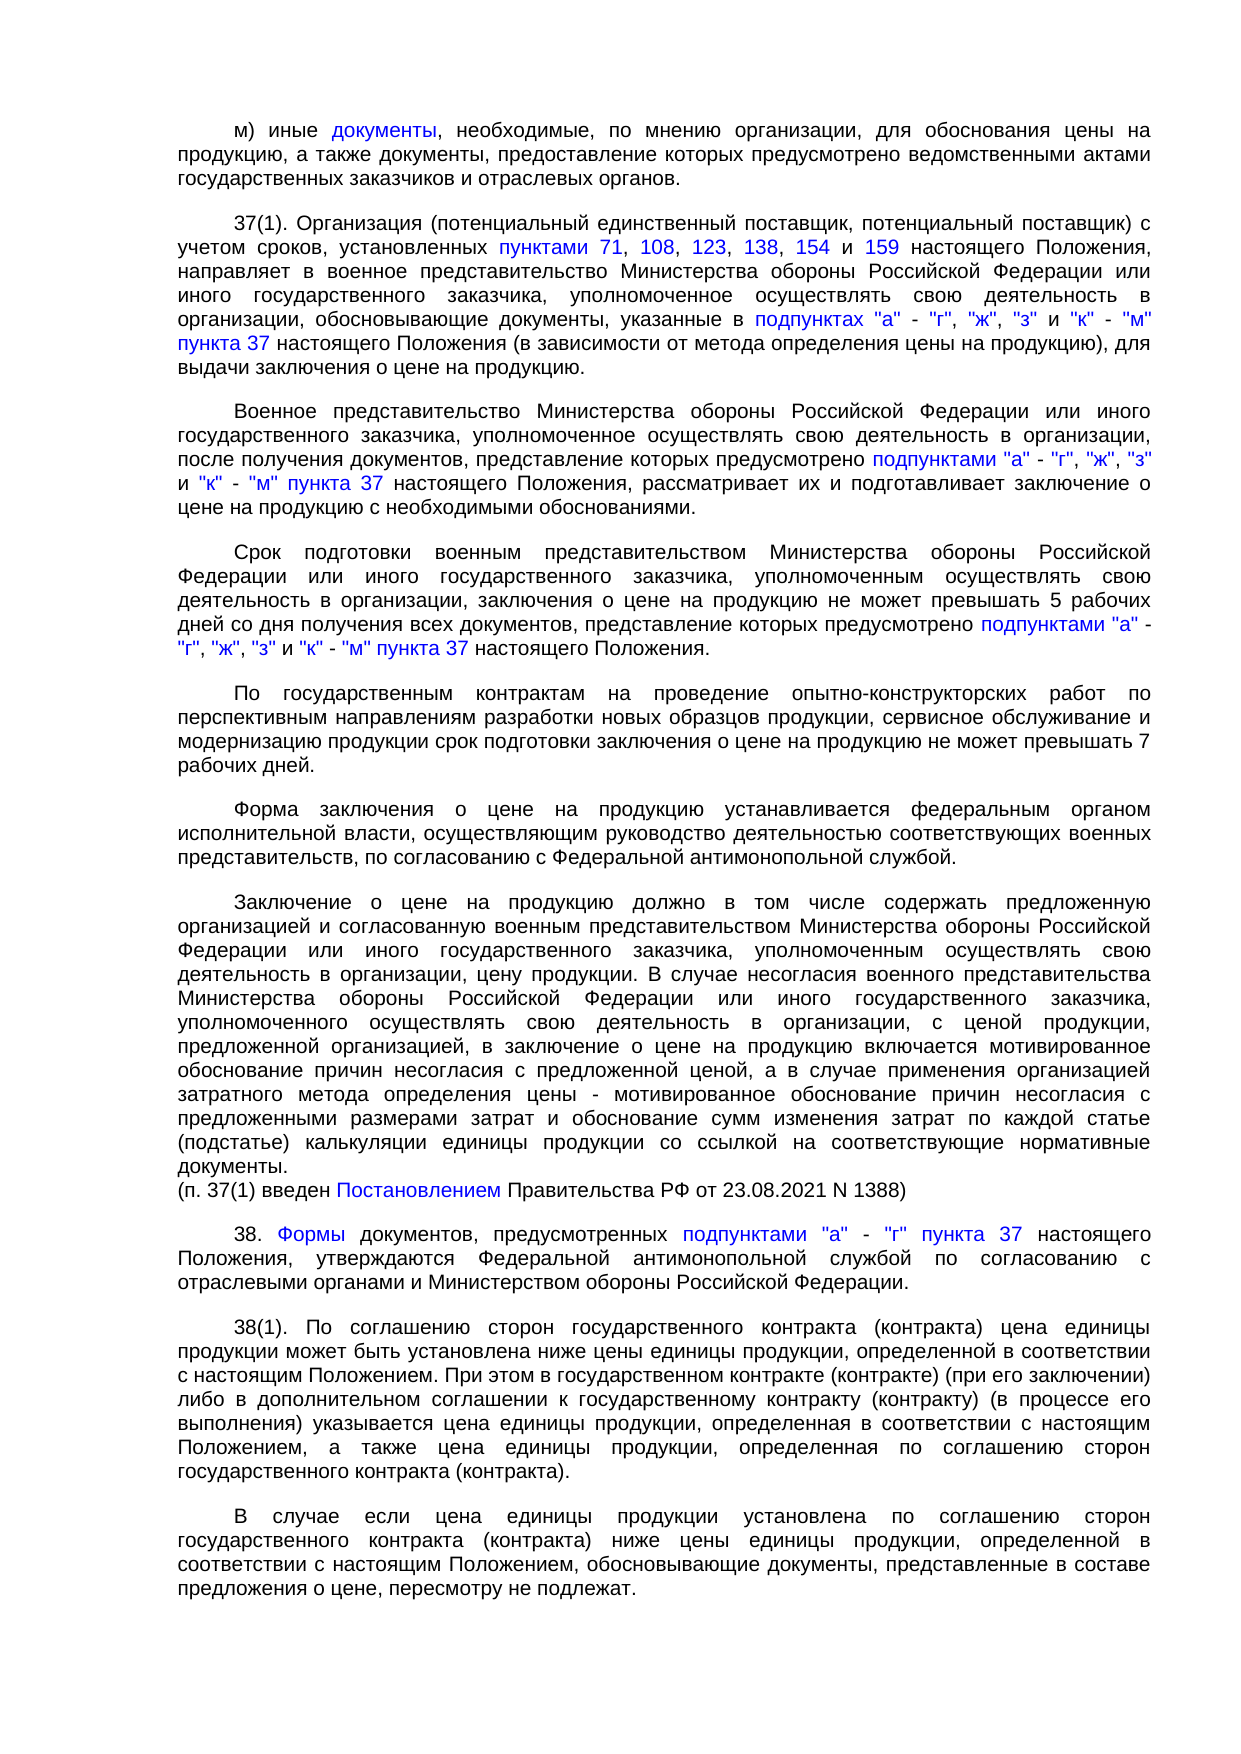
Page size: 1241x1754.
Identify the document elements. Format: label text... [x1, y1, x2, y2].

text м) иные документы, необходимые, по мнению организации, для обоснования цены на продукцию, а также документы, предоставление которых предусмотрено ведомственными актами государственных заказчиков и отраслевых органов. [177, 118, 1152, 190]
text В случае если цена единицы продукции установлена по соглашению сторон государственного контракта (контракта) ниже цены единицы продукции, определенной в соответствии с настоящим Положением, обосновывающие документы, представленные в составе предложения о цене, пересмотру не подлежат. [177, 1503, 1152, 1599]
text Форма заключения о цене на продукцию устанавливается федеральным органом исполнительной власти, осуществляющим руководство деятельностью соответствующих военных представительств, по согласованию с Федеральной антимонопольной службой. [177, 797, 1152, 869]
text По государственным контрактам на проведение опытно-конструкторских работ по перспективным направлениям разработки новых образцов продукции, сервисное обслуживание и модернизацию продукции срок подготовки заключения о цене на продукцию не может превышать 7 рабочих дней. [177, 681, 1152, 776]
text 38(1). По соглашению сторон государственного контракта (контракта) цена единицы продукции может быть установлена ниже цены единицы продукции, определенной в соответствии с настоящим Положением. При этом в государственном контракте (контракте) (при его заключении) либо в дополнительном соглашении к государственному контракту (контракту) (в процессе его выполнения) указывается цена единицы продукции, определенная в соответствии с настоящим Положением, а также цена единицы продукции, определенная по соглашению сторон государственного контракта (контракта). [177, 1315, 1152, 1483]
text (п. 37(1) введен Постановлением Правительства РФ от 23.08.2021 N 1388) [177, 1177, 1152, 1201]
text Заключение о цене на продукцию должно в том числе содержать предложенную организацией и согласованную военным представительством Министерства обороны Российской Федерации или иного государственного заказчика, уполномоченным осуществлять свою деятельность в организации, цену продукции. В случае несогласия военного представительства Министерства обороны Российской Федерации или иного государственного заказчика, уполномоченного осуществлять свою деятельность в организации, с ценой продукции, предложенной организацией, в заключение о цене на продукцию включается мотивированное обоснование причин несогласия с предложенной ценой, а в случае применения организацией затратного метода определения цены - мотивированное обоснование причин несогласия с предложенными размерами затрат и обоснование сумм изменения затрат по каждой статье (подстатье) калькуляции единицы продукции со ссылкой на соответствующие нормативные документы. [177, 890, 1152, 1177]
text 38. Формы документов, предусмотренных подпунктами "а" - "г" пункта 37 настоящего Положения, утверждаются Федеральной антимонопольной службой по согласованию с отраслевыми органами и Министерством обороны Российской Федерации. [177, 1222, 1152, 1294]
text Военное представительство Министерства обороны Российской Федерации или иного государственного заказчика, уполномоченное осуществлять свою деятельность в организации, после получения документов, представление которых предусмотрено подпунктами "а" - "г", "ж", "з" и "к" - "м" пункта 37 настоящего Положения, рассматривает их и подготавливает заключение о цене на продукцию с необходимыми обоснованиями. [177, 399, 1152, 519]
text Срок подготовки военным представительством Министерства обороны Российской Федерации или иного государственного заказчика, уполномоченным осуществлять свою деятельность в организации, заключения о цене на продукцию не может превышать 5 рабочих дней со дня получения всех документов, представление которых предусмотрено подпунктами "а" - "г", "ж", "з" и "к" - "м" пункта 37 настоящего Положения. [177, 540, 1152, 660]
text 37(1). Организация (потенциальный единственный поставщик, потенциальный поставщик) с учетом сроков, установленных пунктами 71, 108, 123, 138, 154 и 159 настоящего Положения, направляет в военное представительство Министерства обороны Российской Федерации или иного государственного заказчика, уполномоченное осуществлять свою деятельность в организации, обосновывающие документы, указанные в подпунктах "а" - "г", "ж", "з" и "к" - "м" пункта 37 настоящего Положения (в зависимости от метода определения цены на продукцию), для выдачи заключения о цене на продукцию. [177, 211, 1152, 378]
